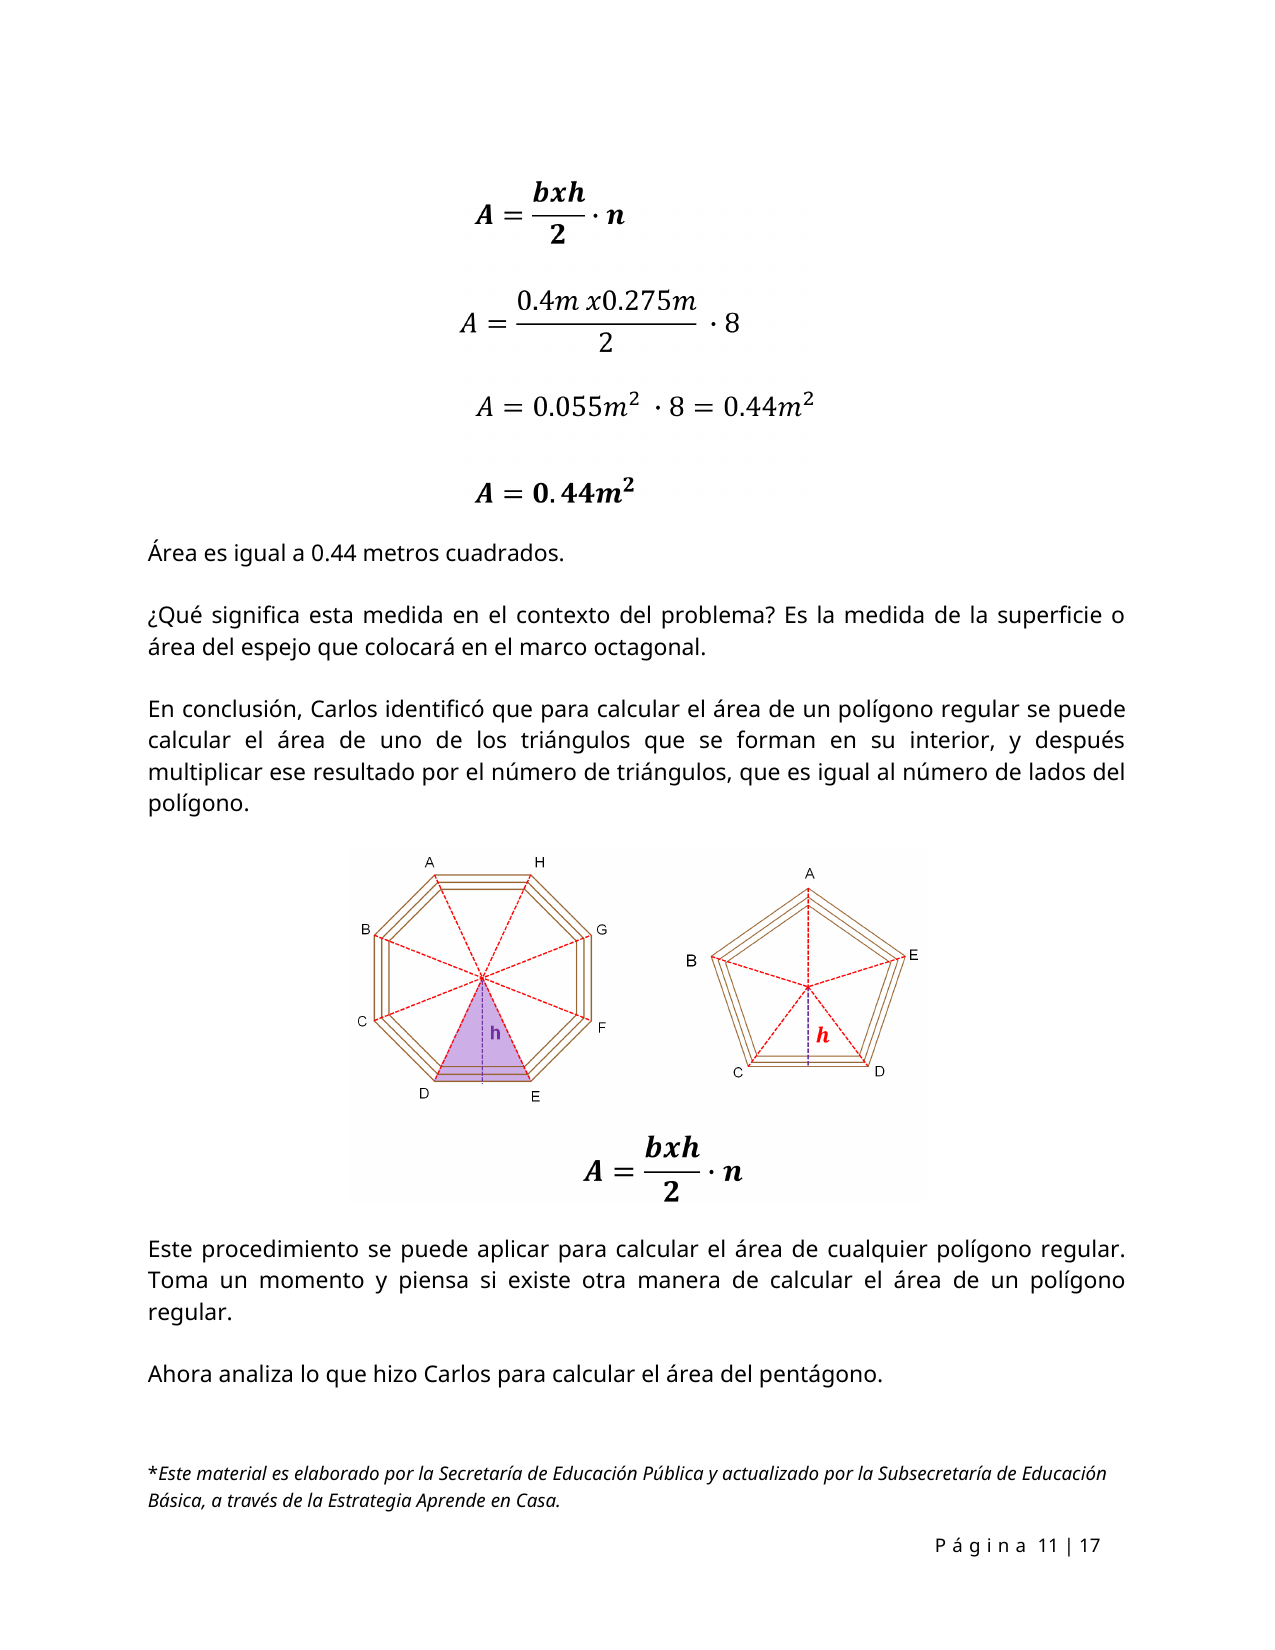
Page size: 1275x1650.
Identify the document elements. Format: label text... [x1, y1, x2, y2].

picture [348, 849, 927, 1202]
text En conclusión, Carlos identificó que para calcular el área de un polígono regular se puede calcular el área de uno de los triángulos que se forman en su interior, y después multiplicar ese resultado por el número de triángulos, que es igual al número de lados del polígono. [148, 693, 1127, 818]
text Ahora analiza lo que hizo Carlos para calcular el área del pentágono. [148, 1358, 1127, 1389]
text Este procedimiento se puede aplicar para calcular el área de cualquier polígono regular. Toma un momento y piensa si existe otra manera de calcular el área de un polígono regular. [148, 1233, 1127, 1327]
text Área es igual a 0.44 metros cuadrados. [148, 537, 1127, 568]
text ¿Qué significa esta medida en el contexto del problema? Es la medida de la superficie o área del espejo que colocará en el marco octagonal. [148, 599, 1127, 662]
picture [454, 177, 821, 509]
